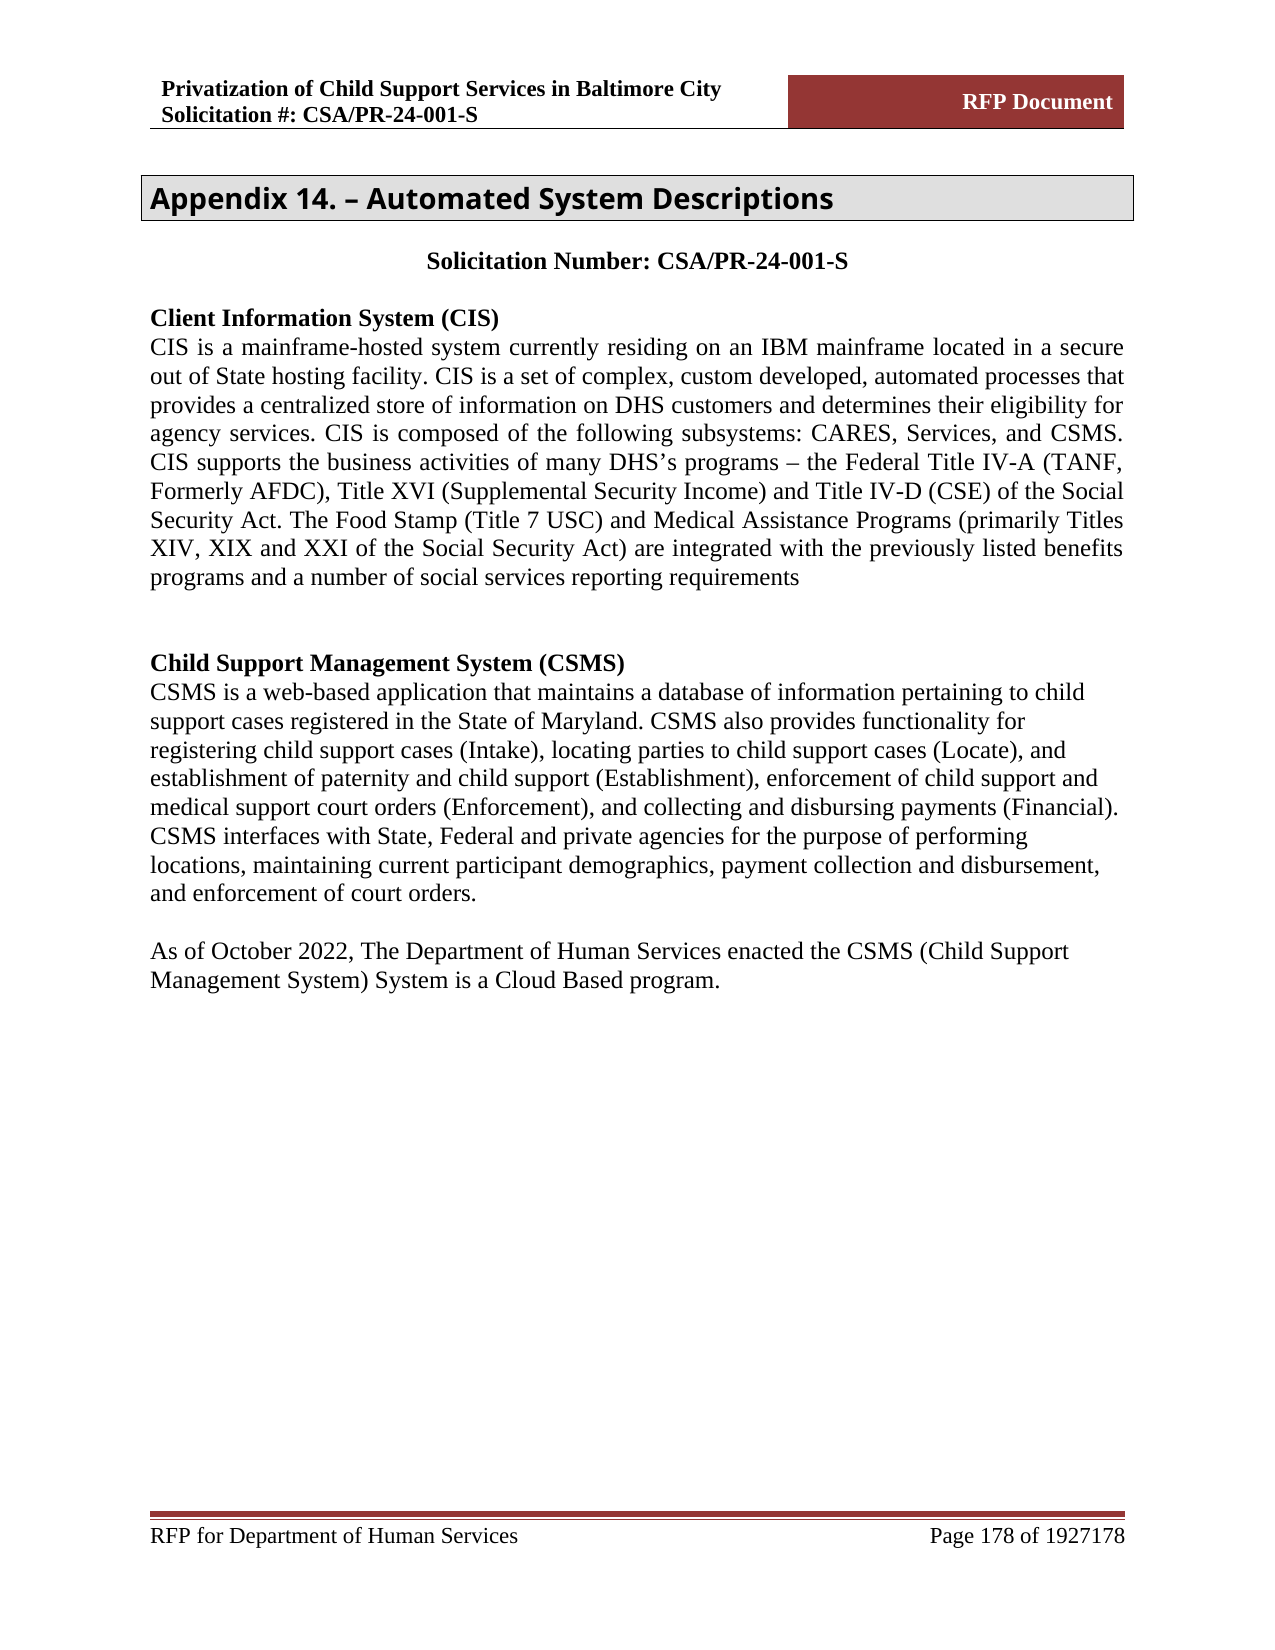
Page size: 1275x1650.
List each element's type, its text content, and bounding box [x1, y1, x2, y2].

list Appendix 14. – Automated System Descriptions [142, 176, 1133, 220]
text CSMS is a web-based application that maintains a database of information pertaining to child support cases registered in the State of Maryland. CSMS also provides functionality for registering child support cases (Intake), locating parties to child support cases (Locate), and establishment of paternity and child support (Establishment), enforcement of child support and medical support court orders (Enforcement), and collecting and disbursing payments (Financial). CSMS interfaces with State, Federal and private agencies for the purpose of performing locations, maintaining current participant demographics, payment collection and disbursement, and enforcement of court orders. [150, 677, 1125, 907]
text Client Information System (CIS) [150, 303, 1125, 332]
text Solicitation Number: CSA/PR-24-001-S [150, 246, 1125, 275]
text CIS is a mainframe-hosted system currently residing on an IBM mainframe located in a secure out of State hosting facility. CIS is a set of complex, custom developed, automated processes that provides a centralized store of information on DHS customers and determines their eligibility for agency services. CIS is composed of the following subsystems: CARES, Services, and CSMS. CIS supports the business activities of many DHS’s programs – the Federal Title IV-A (TANF, Formerly AFDC), Title XVI (Supplemental Security Income) and Title IV-D (CSE) of the Social Security Act. The Food Stamp (Title 7 USC) and Medical Assistance Programs (primarily Titles XIV, XIX and XXI of the Social Security Act) are integrated with the previously listed benefits programs and a number of social services reporting requirements [150, 332, 1125, 591]
text As of October 2022, The Department of Human Services enacted the CSMS (Child Support Management System) System is a Cloud Based program. [150, 936, 1125, 993]
text Child Support Management System (CSMS) [150, 648, 1125, 677]
